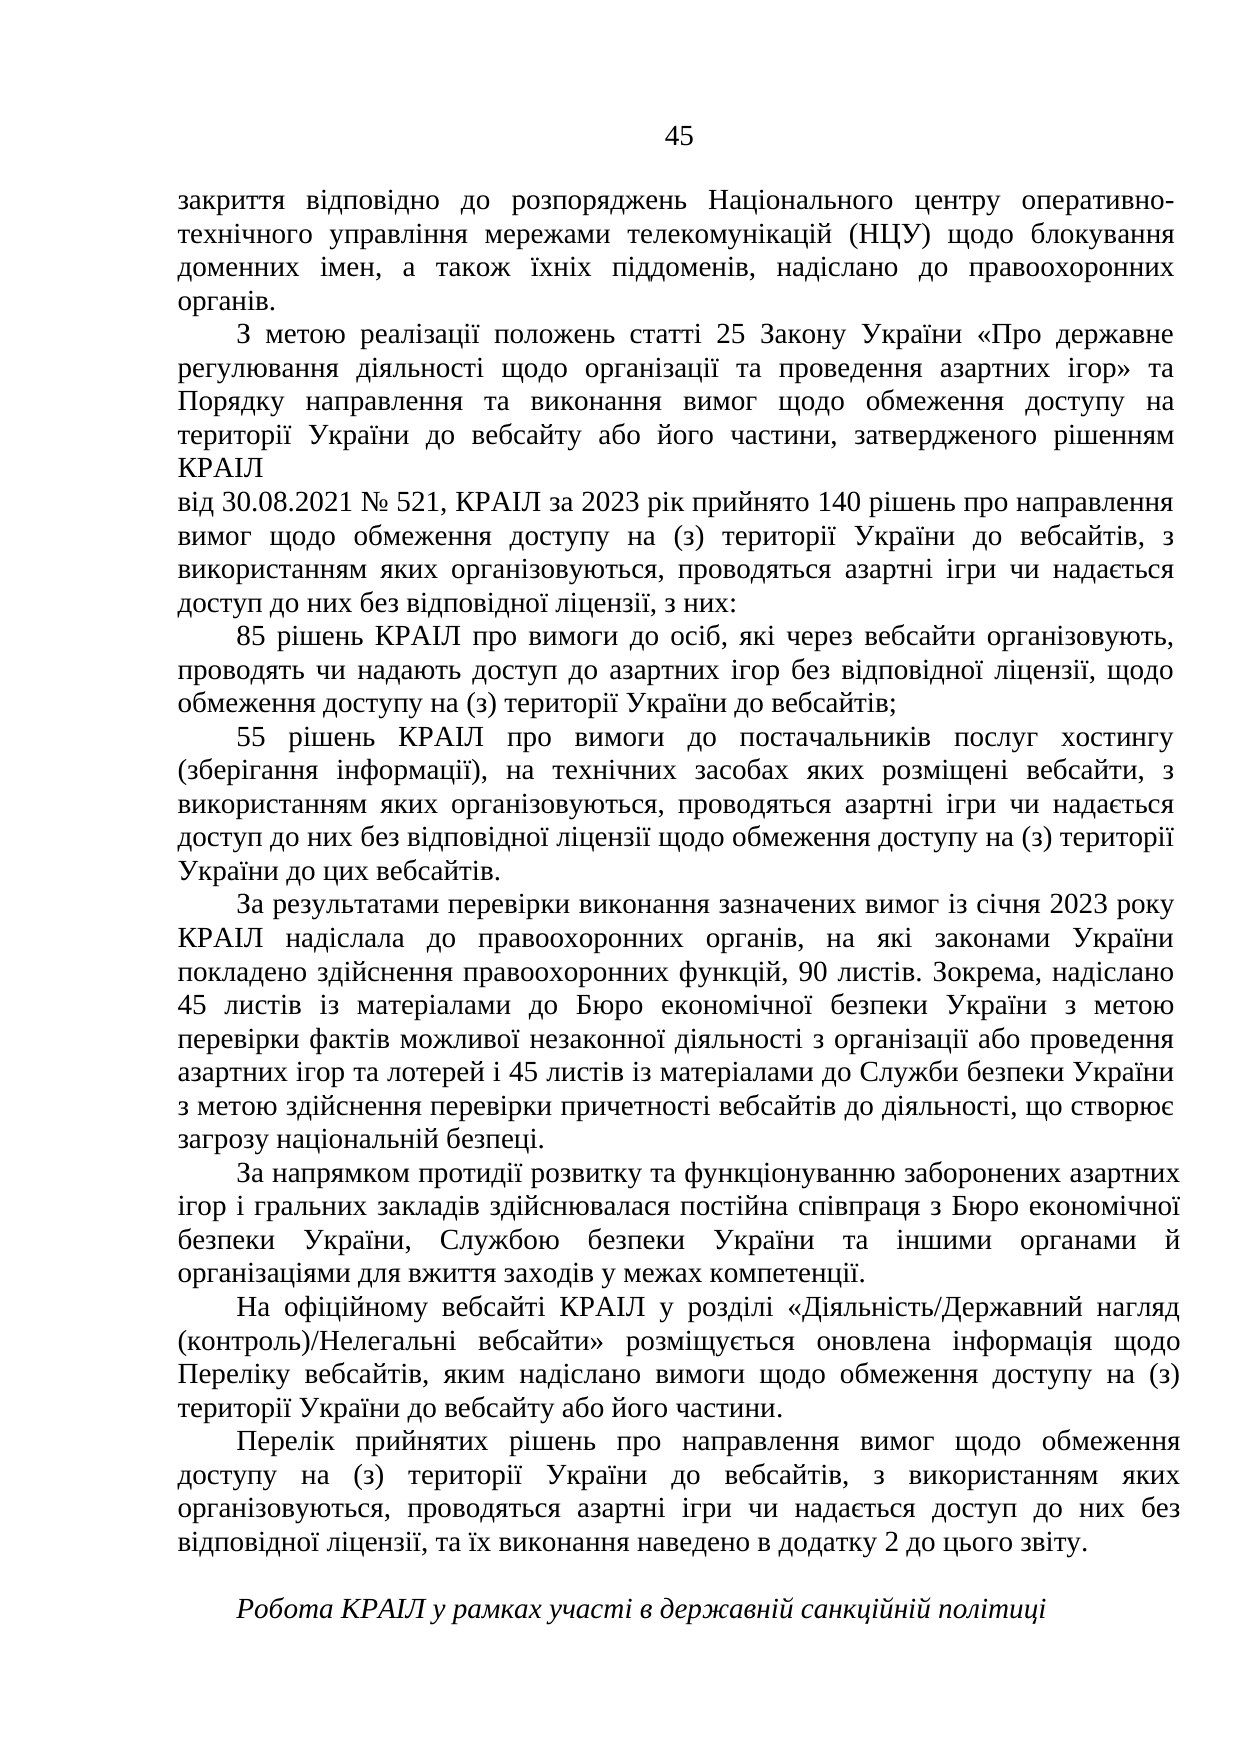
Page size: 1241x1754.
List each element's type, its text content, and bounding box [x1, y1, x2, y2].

text 85 рішень КРАІЛ про вимоги до осіб, які через вебсайти організовують, проводять чи надають доступ до азартних ігор без відповідної ліцензії, щодо обмеження доступу на (з) території України до вебсайтів; [177, 618, 1175, 719]
text За результатами перевірки виконання зазначених вимог із січня 2023 року КРАІЛ надіслала до правоохоронних органів, на які законами України покладено здійснення правоохоронних функцій, 90 листів. Зокрема, надіслано 45 листів із матеріалами до Бюро економічної безпеки України з метою перевірки фактів можливої незаконної діяльності з організації або проведення азартних ігор та лотерей і 45 листів із матеріалами до Служби безпеки України з метою здійснення перевірки причетності вебсайтів до діяльності, що створює загрозу національній безпеці. [177, 887, 1175, 1155]
text З метою реалізації положень статті 25 Закону України «Про державне регулювання діяльності щодо організації та проведення азартних ігор» та Порядку направлення та виконання вимог щодо обмеження доступу на території України до вебсайту або його частини, затвердженого рішенням КРАІЛ від 30.08.2021 № 521, КРАІЛ за 2023 рік прийнято 140 рішень про направлення вимог щодо обмеження доступу на (з) території України до вебсайтів, з використанням яких організовуються, проводяться азартні ігри чи надається доступ до них без відповідної ліцензії, з них: [177, 316, 1175, 618]
text За напрямком протидії розвитку та функціонуванню заборонених азартних ігор і гральних закладів здійснювалася постійна співпраця з Бюро економічної безпеки України, Службою безпеки України та іншими органами й організаціями для вжиття заходів у межах компетенції. [177, 1155, 1181, 1289]
text 55 рішень КРАІЛ про вимоги до постачальників послуг хостингу (зберігання інформації), на технічних засобах яких розміщені вебсайти, з використанням яких організовуються, проводяться азартні ігри чи надається доступ до них без відповідної ліцензії щодо обмеження доступу на (з) території України до цих вебсайтів. [177, 719, 1175, 887]
text На офіційному вебсайті КРАІЛ у розділі «Діяльність/Державний нагляд (контроль)/Нелегальні вебсайти» розміщується оновлена інформація щодо Переліку вебсайтів, яким надіслано вимоги щодо обмеження доступу на (з) території України до вебсайту або його частини. [177, 1289, 1181, 1423]
text Робота КРАІЛ у рамках участі в державній санкційній політиці [177, 1591, 1181, 1624]
text Перелік прийнятих рішень про направлення вимог щодо обмеження доступу на (з) території України до вебсайтів, з використанням яких організовуються, проводяться азартні ігри чи надається доступ до них без відповідної ліцензії, та їх виконання наведено в додатку 2 до цього звіту. [177, 1423, 1181, 1557]
